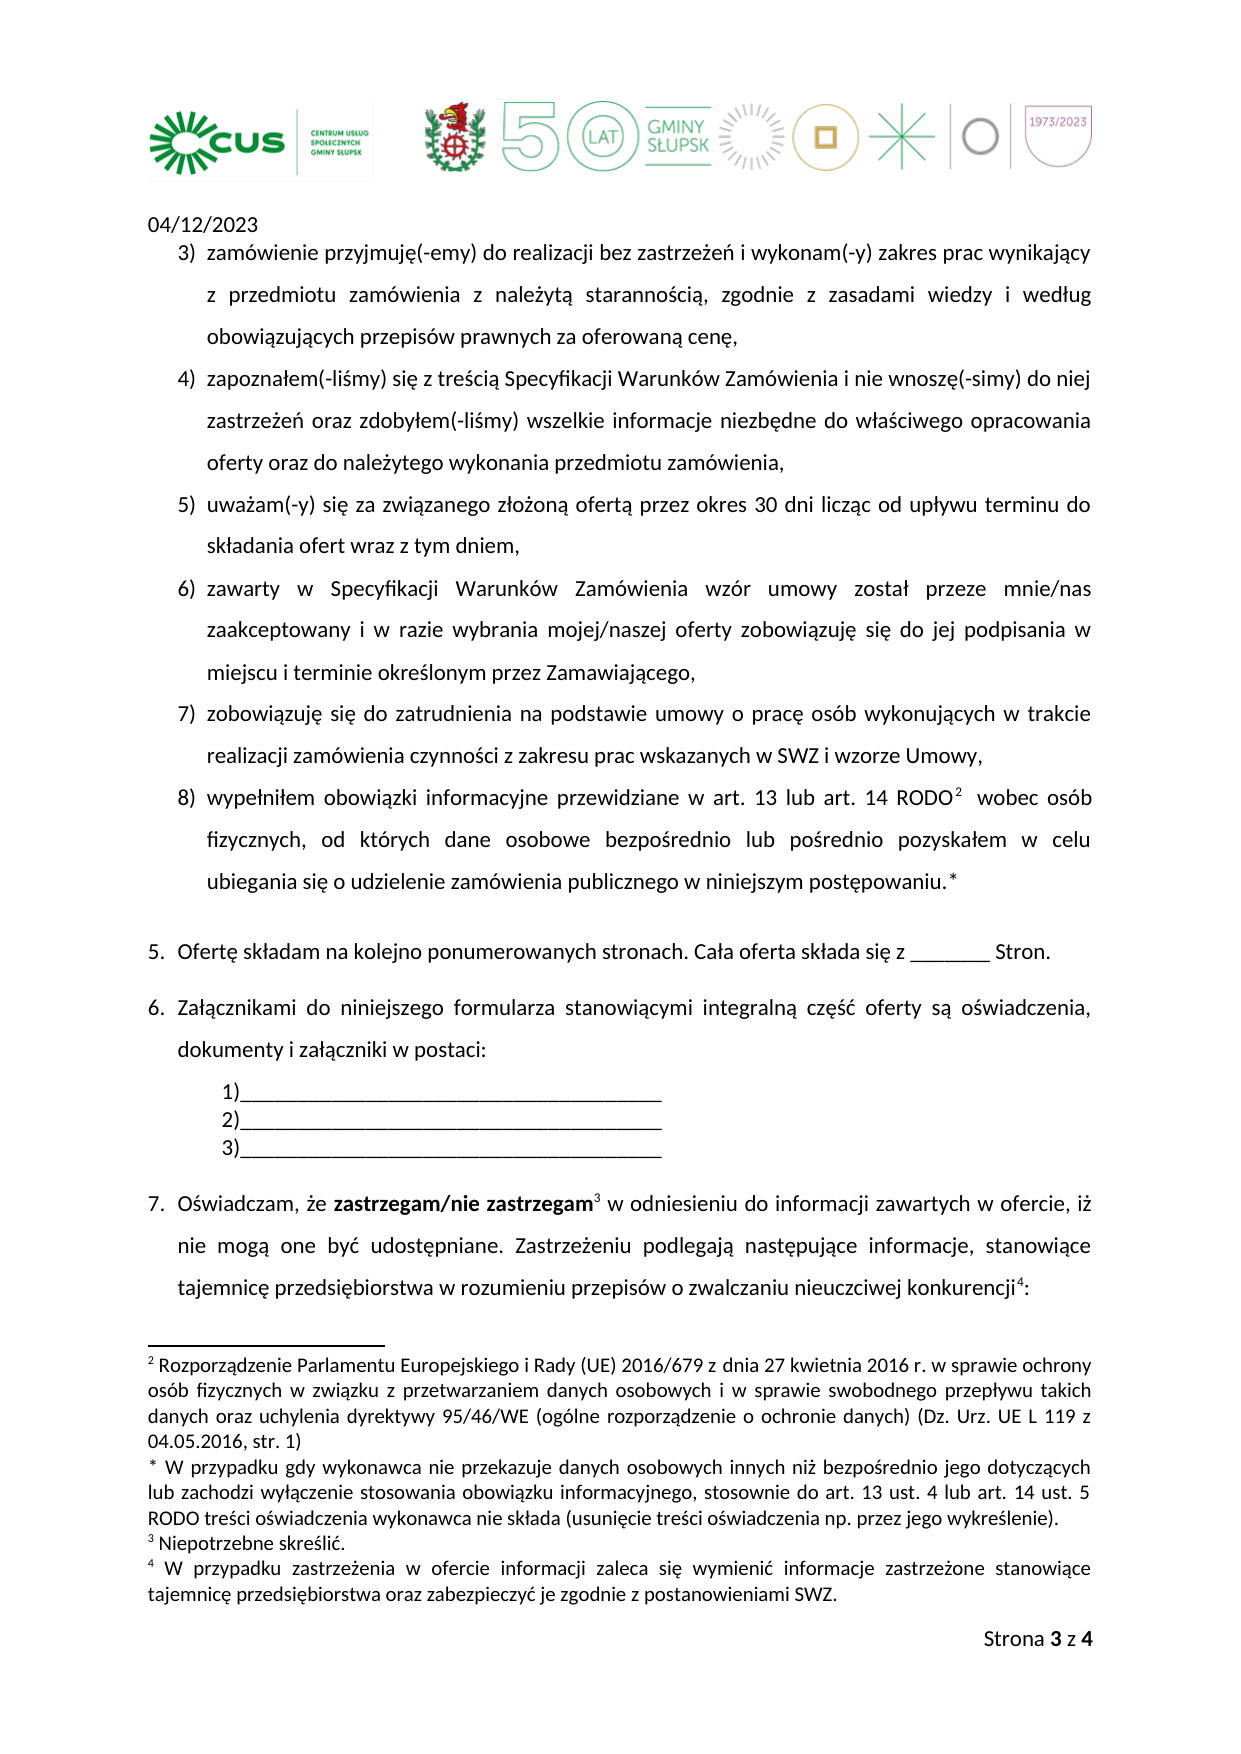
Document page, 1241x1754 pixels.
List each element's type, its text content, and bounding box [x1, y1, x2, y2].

list zamówienie przyjmuję(-emy) do realizacji bez zastrzeżeń i wykonam(-y) zakres prac wynikający z przedmiotu zamówienia z należytą starannością, zgodnie z zasadami wiedzy i według obowiązujących przepisów prawnych za oferowaną cenę, [177, 238, 1093, 350]
list zawarty w Specyfikacji Warunków Zamówienia wzór umowy został przeze mnie/nas zaakceptowany i w razie wybrania mojej/naszej oferty zobowiązuję się do jej podpisania w miejscu i terminie określonym przez Zamawiającego, [177, 574, 1093, 686]
list Ofertę składam na kolejno ponumerowanych stronach. Cała oferta składa się z _______ Stron. [148, 937, 1093, 966]
list zobowiązuję się do zatrudnienia na podstawie umowy o pracę osób wykonujących w trakcie realizacji zamówienia czynności z zakresu prac wskazanych w SWZ i wzorze Umowy, [177, 699, 1093, 769]
list Załącznikami do niniejszego formularza stanowiącymi integralną część oferty są oświadczenia, dokumenty i załączniki w postaci: [148, 993, 1093, 1063]
list _____________________________________ [221, 1077, 1093, 1106]
list _____________________________________ [221, 1106, 1093, 1133]
list uważam(-y) się za związanego złożoną ofertą przez okres 30 dni licząc od upływu terminu do składania ofert wraz z tym dniem, [177, 490, 1093, 560]
picture [147, 101, 1093, 182]
list wypełniłem obowiązki informacyjne przewidziane w art. 13 lub art. 14 RODO wobec osób fizycznych, od których dane osobowe bezpośrednio lub pośrednio pozyskałem w celu ubiegania się o udzielenie zamówienia publicznego w niniejszym postępowaniu.* [177, 783, 1093, 896]
list zapoznałem(-liśmy) się z treścią Specyfikacji Warunków Zamówienia i nie wnoszę(-simy) do niej zastrzeżeń oraz zdobyłem(-liśmy) wszelkie informacje niezbędne do właściwego opracowania oferty oraz do należytego wykonania przedmiotu zamówienia, [177, 364, 1093, 476]
list _____________________________________ [221, 1133, 1093, 1162]
list Oświadczam, że zastrzegam/nie zastrzegam w odniesieniu do informacji zawartych w ofercie, iż nie mogą one być udostępniane. Zastrzeżeniu podlegają następujące informacje, stanowiące tajemnicę przedsiębiorstwa w rozumieniu przepisów o zwalczaniu nieuczciwej konkurencji: [148, 1189, 1093, 1302]
